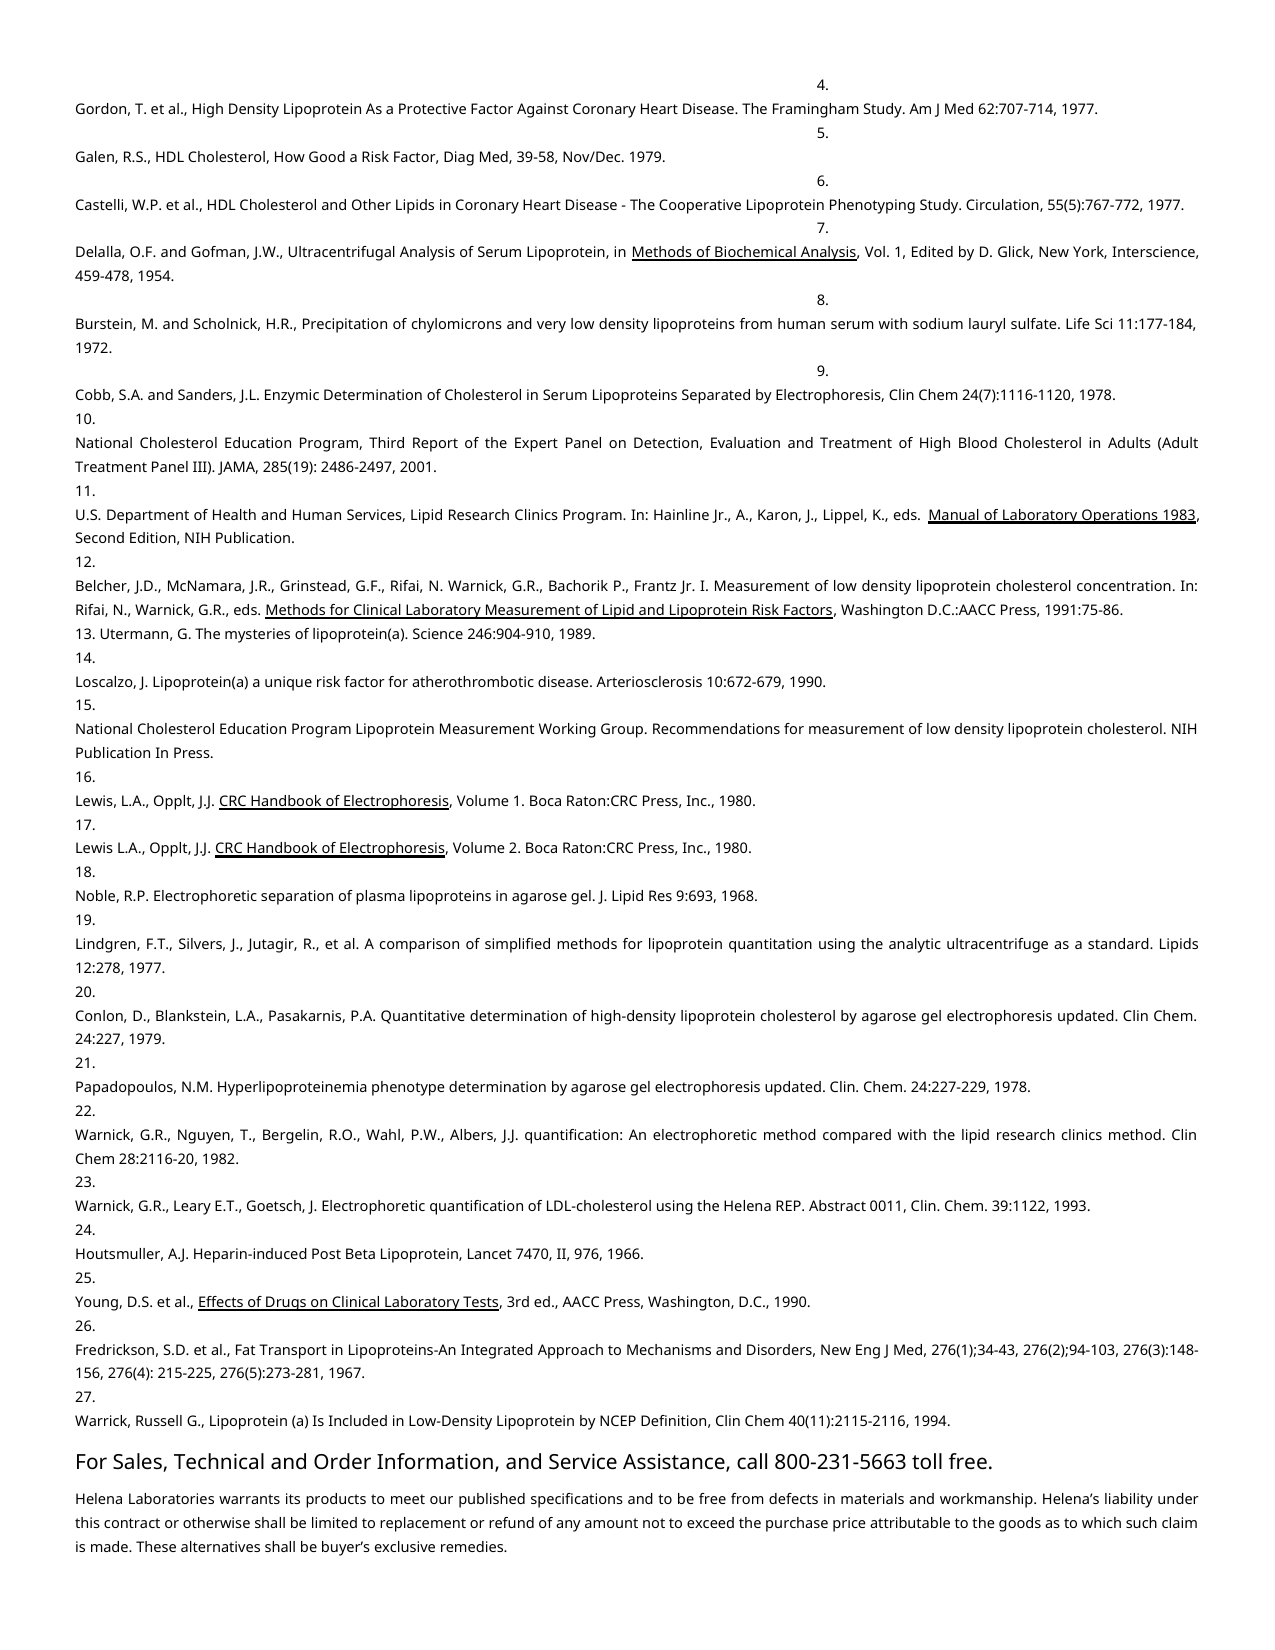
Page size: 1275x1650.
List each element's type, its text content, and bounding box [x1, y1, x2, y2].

text 25. Young, D.S. et al., Effects of Drugs on Clinical Laboratory Tests, 3rd ed., AACC Press, Washington, D.C., 1990. [75, 1268, 1200, 1311]
text 8. Burstein, M. and Scholnick, H.R., Precipitation of chylomicrons and very low density lipoproteins from human serum with sodium lauryl sulfate. Life Sci 11:177-184, 1972. [75, 290, 1200, 357]
text 5. Galen, R.S., HDL Cholesterol, How Good a Risk Factor, Diag Med, 39-58, Nov/Dec. 1979. [75, 123, 1200, 166]
text 24. Houtsmuller, A.J. Heparin-induced Post Beta Lipoprotein, Lancet 7470, II, 976, 1966. [75, 1220, 1200, 1264]
text 12. Belcher, J.D., McNamara, J.R., Grinstead, G.F., Rifai, N. Warnick, G.R., Bachorik P., Frantz Jr. I. Measurement of low density lipoprotein cholesterol concentration. In: Rifai, N., Warnick, G.R., eds. Methods for Clinical Laboratory Measurement of Lipid and Lipoprotein Risk Factors, Washington D.C.:AACC Press, 1991:75-86. [75, 552, 1200, 620]
text 17. Lewis L.A., Opplt, J.J. CRC Handbook of Electrophoresis, Volume 2. Boca Raton:CRC Press, Inc., 1980. [75, 814, 1200, 858]
text For Sales, Technical and Order Information, and Service Assistance, call 800-231-5663 toll free. [75, 1447, 1200, 1476]
text 10. National Cholesterol Education Program, Third Report of the Expert Panel on Detection, Evaluation and Treatment of High Blood Cholesterol in Adults (Adult Treatment Panel III). JAMA, 285(19): 2486-2497, 2001. [75, 409, 1200, 477]
text 18. Noble, R.P. Electrophoretic separation of plasma lipoproteins in agarose gel. J. Lipid Res 9:693, 1968. [75, 862, 1200, 906]
text 20. Conlon, D., Blankstein, L.A., Pasakarnis, P.A. Quantitative determination of high-density lipoprotein cholesterol by agarose gel electrophoresis updated. Clin Chem. 24:227, 1979. [75, 981, 1200, 1049]
text 15. National Cholesterol Education Program Lipoprotein Measurement Working Group. Recommendations for measurement of low density lipoprotein cholesterol. NIH Publication In Press. [75, 695, 1200, 763]
text 9. Cobb, S.A. and Sanders, J.L. Enzymic Determination of Cholesterol in Serum Lipoproteins Separated by Electrophoresis, Clin Chem 24(7):1116-1120, 1978. [75, 361, 1200, 405]
text 7. Delalla, O.F. and Gofman, J.W., Ultracentrifugal Analysis of Serum Lipoprotein, in Methods of Biochemical Analysis, Vol. 1, Edited by D. Glick, New York, Interscience, 459-478, 1954. [75, 218, 1200, 286]
text 14. Loscalzo, J. Lipoprotein(a) a unique risk factor for atherothrombotic disease. Arteriosclerosis 10:672-679, 1990. [75, 647, 1200, 691]
text 19. Lindgren, F.T., Silvers, J., Jutagir, R., et al. A comparison of simplified methods for lipoprotein quantitation using the analytic ultracentrifuge as a standard. Lipids 12:278, 1977. [75, 910, 1200, 977]
text 11. U.S. Department of Health and Human Services, Lipid Research Clinics Program. In: Hainline Jr., A., Karon, J., Lippel, K., eds. Manual of Laboratory Operations 1983, Second Edition, NIH Publication. [75, 481, 1200, 548]
text 27. Warrick, Russell G., Lipoprotein (a) Is Included in Low-Density Lipoprotein by NCEP Definition, Clin Chem 40(11):2115-2116, 1994. [75, 1387, 1200, 1431]
text 22. Warnick, G.R., Nguyen, T., Bergelin, R.O., Wahl, P.W., Albers, J.J. quantification: An electrophoretic method compared with the lipid research clinics method. Clin Chem 28:2116-20, 1982. [75, 1101, 1200, 1168]
text 4. Gordon, T. et al., High Density Lipoprotein As a Protective Factor Against Coronary Heart Disease. The Framingham Study. Am J Med 62:707-714, 1977. [75, 75, 1200, 119]
text 6. Castelli, W.P. et al., HDL Cholesterol and Other Lipids in Coronary Heart Disease - The Cooperative Lipoprotein Phenotyping Study. Circulation, 55(5):767-772, 1977. [75, 170, 1200, 214]
text 26. Fredrickson, S.D. et al., Fat Transport in Lipoproteins-An Integrated Approach to Mechanisms and Disorders, New Eng J Med, 276(1);34-43, 276(2);94-103, 276(3):148-156, 276(4): 215-225, 276(5):273-281, 1967. [75, 1315, 1200, 1383]
text 23. Warnick, G.R., Leary E.T., Goetsch, J. Electrophoretic quantification of LDL-cholesterol using the Helena REP. Abstract 0011, Clin. Chem. 39:1122, 1993. [75, 1172, 1200, 1216]
text 21. Papadopoulos, N.M. Hyperlipoproteinemia phenotype determination by agarose gel electrophoresis updated. Clin. Chem. 24:227-229, 1978. [75, 1053, 1200, 1097]
text 13. Utermann, G. The mysteries of lipoprotein(a). Science 246:904-910, 1989. [75, 624, 1200, 643]
text 16. Lewis, L.A., Opplt, J.J. CRC Handbook of Electrophoresis, Volume 1. Boca Raton:CRC Press, Inc., 1980. [75, 767, 1200, 811]
text Helena Laboratories warrants its products to meet our published specifications and to be free from defects in materials and workmanship. Helena’s liability under this contract or otherwise shall be limited to replacement or refund of any amount not to exceed the purchase price attributable to the goods as to which such claim is made. These alternatives shall be buyer’s exclusive remedies. [75, 1489, 1200, 1556]
